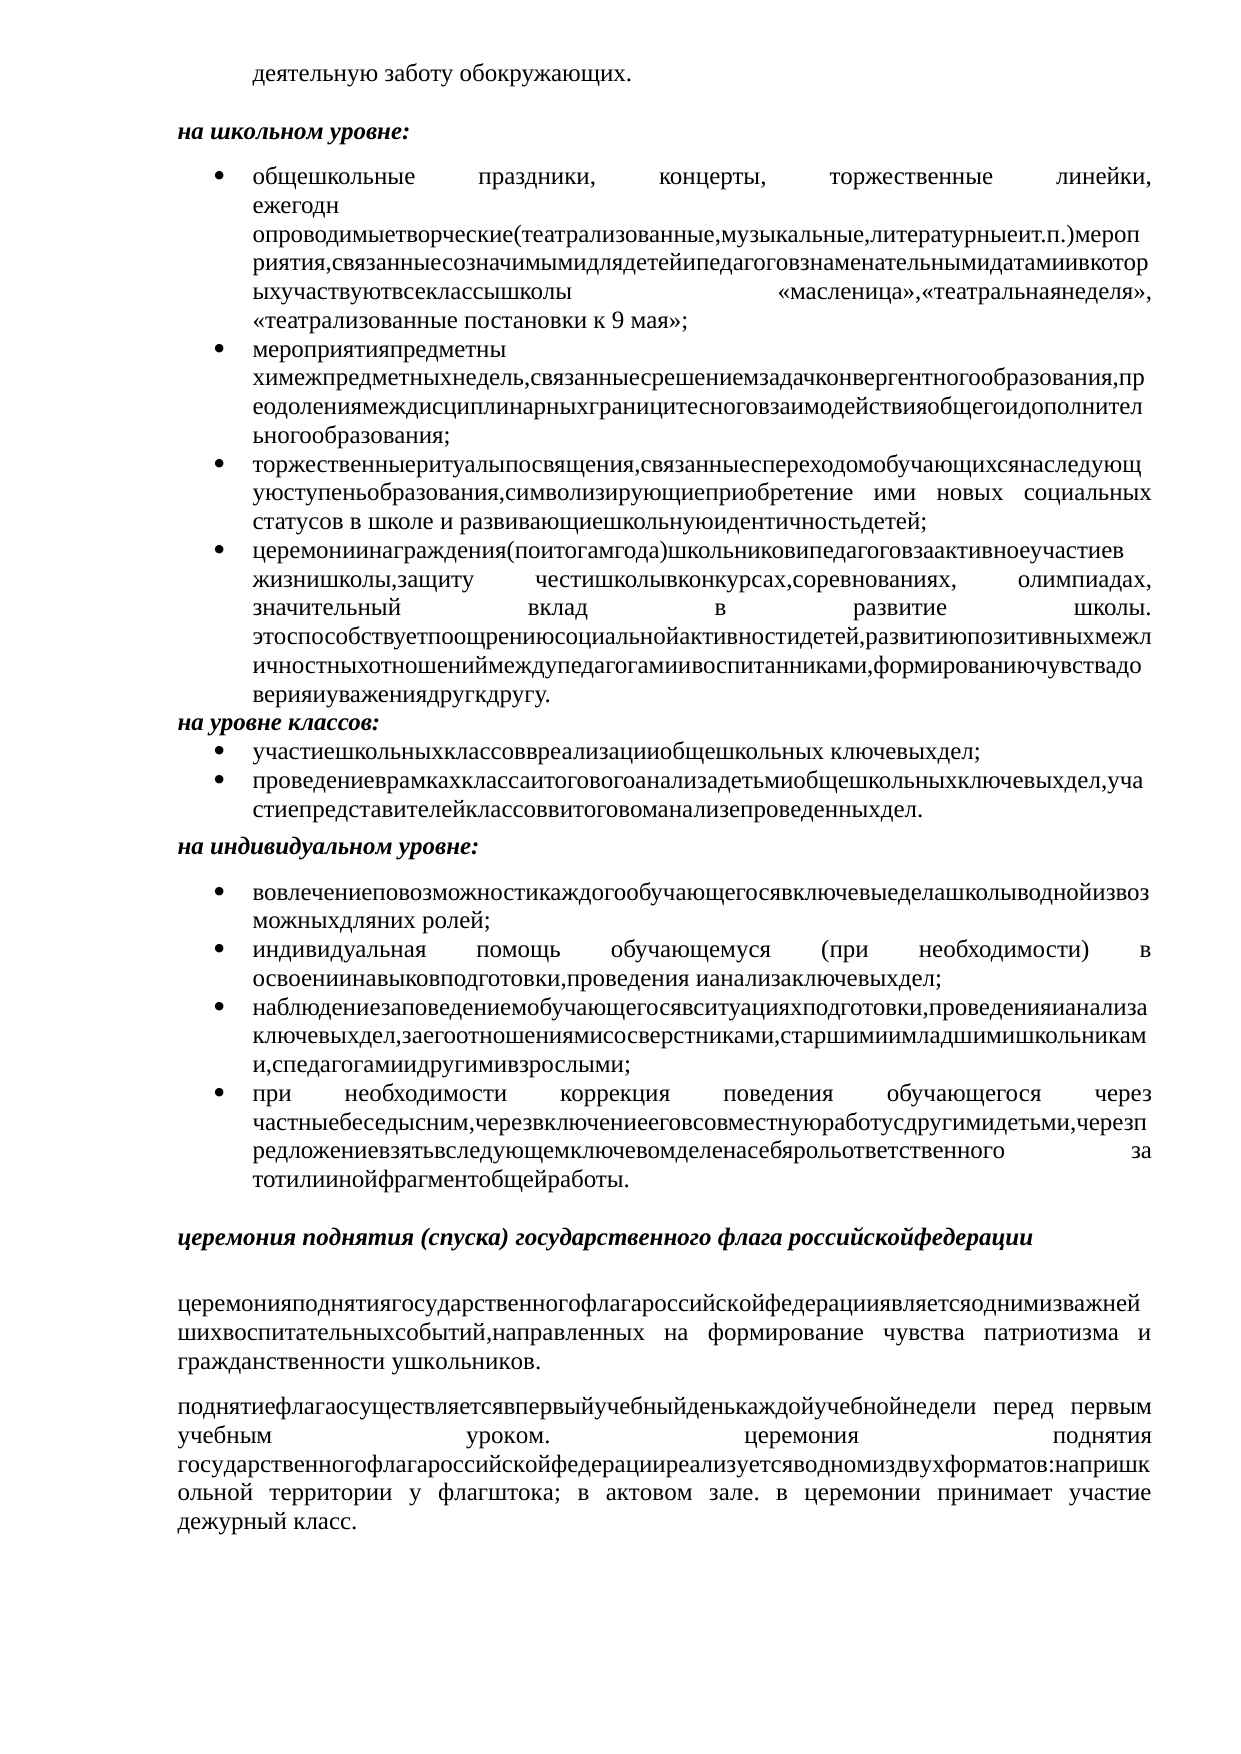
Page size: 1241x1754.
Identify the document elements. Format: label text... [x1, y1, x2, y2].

list на уровне классов: [177, 707, 1152, 736]
list участиешкольныхклассоввреализацииобщешкольных ключевыхдел; [215, 736, 1152, 765]
list индивидуальная помощь обучающемуся (при необходимости) в освоениинавыковподготовки,проведения ианализаключевыхдел; [215, 934, 1152, 992]
list торжественныеритуалыпосвящения,связанныеспереходомобучающихсянаследующуюступеньобразования,символизирующиеприобретение ими новых социальных статусов в школе и развивающиешкольнуюидентичностьдетей; [215, 449, 1152, 535]
list мероприятияпредметныхимежпредметныхнедель,связанныесрешениемзадачконвергентногообразования,преодолениямеждисциплинарныхграницитесноговзаимодействияобщегоидополнительногообразования; [215, 334, 1152, 449]
text поднятиефлагаосуществляетсявпервыйучебныйденькаждойучебнойнедели перед первым учебным уроком. церемония поднятия государственногофлагароссийскойфедерацииреализуетсяводномиздвухформатов:напришкольной территории у флагштока; в актовом зале. в церемонии принимает участие дежурный класс. [177, 1391, 1152, 1535]
list церемониинаграждения(поитогамгода)школьниковипедагоговзаактивноеучастиев жизнишколы,защиту честишколывконкурсах,соревнованиях, олимпиадах, значительный вклад в развитие школы. этоспособствуетпоощрениюсоциальнойактивностидетей,развитиюпозитивныхмежличностныхотношениймеждупедагогамиивоспитанниками,формированиючувствадоверияиуважениядругкдругу. [215, 535, 1152, 707]
text на школьном уровне: [177, 116, 1152, 144]
text церемонияподнятиягосударственногофлагароссийскойфедерацииявляетсяоднимизважнейшихвоспитательныхсобытий,направленных на формирование чувства патриотизма и гражданственности ушкольников. [177, 1288, 1152, 1374]
text на индивидуальном уровне: [177, 831, 1152, 860]
list наблюдениезаповедениемобучающегосявситуацияхподготовки,проведенияианализаключевыхдел,заегоотношениямисосверстниками,старшимиимладшимишкольниками,спедагогамиидругимивзрослыми; [215, 992, 1152, 1078]
list проведениеврамкахклассаитоговогоанализадетьмиобщешкольныхключевыхдел,участиепредставителейклассоввитоговоманализепроведенныхдел. [215, 765, 1152, 822]
list общешкольные праздники, концерты, торжественные линейки, ежегоднопроводимыетворческие(театрализованные,музыкальные,литературныеит.п.)мероприятия,связанныесозначимымидлядетейипедагоговзнаменательнымидатамиивкоторыхучаствуютвсеклассышколы «масленица»,«театральнаянеделя», «театрализованные постановки к 9 мая»; [215, 161, 1152, 334]
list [215, 58, 1152, 87]
text церемония поднятия (спуска) государственного флага российскойфедерации [177, 1222, 1153, 1251]
list вовлечениеповозможностикаждогообучающегосявключевыеделашколыводнойизвозможныхдляних ролей; [215, 877, 1152, 934]
list при необходимости коррекция поведения обучающегося через частныебеседысним,черезвключениееговсовместнуюработусдругимидетьми,черезпредложениевзятьвследующемключевомделенасебярольответственного за тотилиинойфрагментобщейработы. [215, 1078, 1152, 1193]
